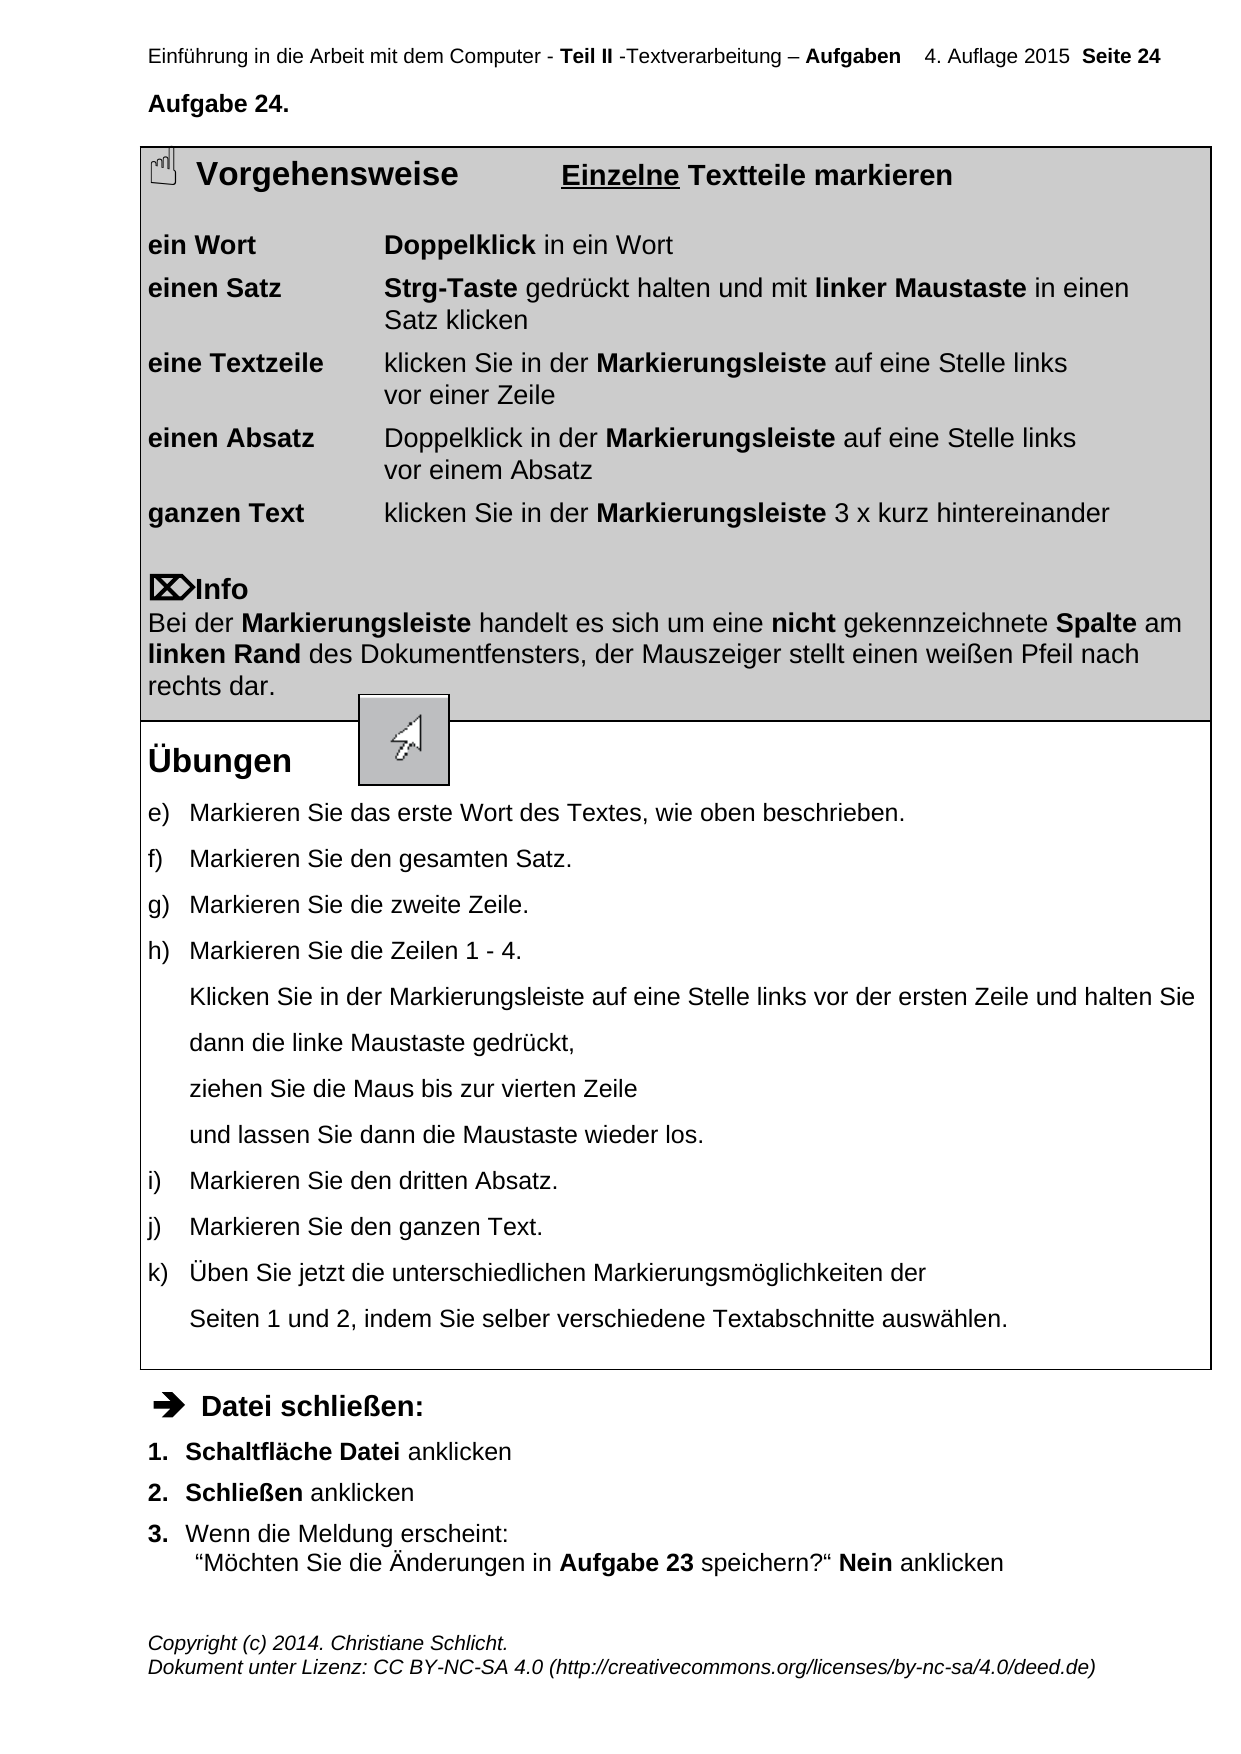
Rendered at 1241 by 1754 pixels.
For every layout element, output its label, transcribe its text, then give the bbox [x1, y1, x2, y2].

list Wenn die Meldung erscheint: “Möchten Sie die Änderungen in Aufgabe 23 speichern?“ Nein anklicken [148, 1519, 1181, 1576]
list Schaltfläche Datei anklicken [148, 1436, 1181, 1465]
text Aufgabe 24. [148, 89, 1181, 117]
picture [360, 695, 448, 784]
list Schließen anklicken [148, 1478, 1181, 1506]
table_cell Übungen Markieren Sie das erste Wort des Textes, wie oben beschrieben. Markieren Sie den gesamten Satz. Markieren Sie die zweite Zeile. Markieren Sie die Zeilen 1 - 4. Klicken Sie in der Markierungsleiste auf eine Stelle links vor der ersten Zeile und halten Sie dann die linke Maustaste gedrückt, ziehen Sie die Maus bis zur vierten Zeile und lassen Sie dann die Maustaste wieder los. Markieren Sie den dritten Absatz. Markieren Sie den ganzen Text. Üben Sie jetzt die unterschiedlichen Markierungsmöglichkeiten der Seiten 1 und 2, indem Sie selber verschiedene Textabschnitte auswählen. [141, 722, 1210, 1369]
table_header Vorgehensweise Einzelne Textteile markieren ein Wort Doppelklick in ein Wort einen Satz Strg-Taste gedrückt halten und mit linker Maustaste in einen Satz klicken eine Textzeile klicken Sie in der Markierungsleiste auf eine Stelle links vor einer Zeile einen Absatz Doppelklick in der Markierungsleiste auf eine Stelle links vor einem Absatz ganzen Text klicken Sie in der Markierungsleiste 3 x kurz hintereinander Info Bei der Markierungsleiste handelt es sich um eine nicht gekennzeichnete Spalte am linken Rand des Dokumentfensters, der Mauszeiger stellt einen weißen Pfeil nach rechts dar. [141, 148, 1210, 720]
text Datei schließen: [151, 1389, 1181, 1424]
